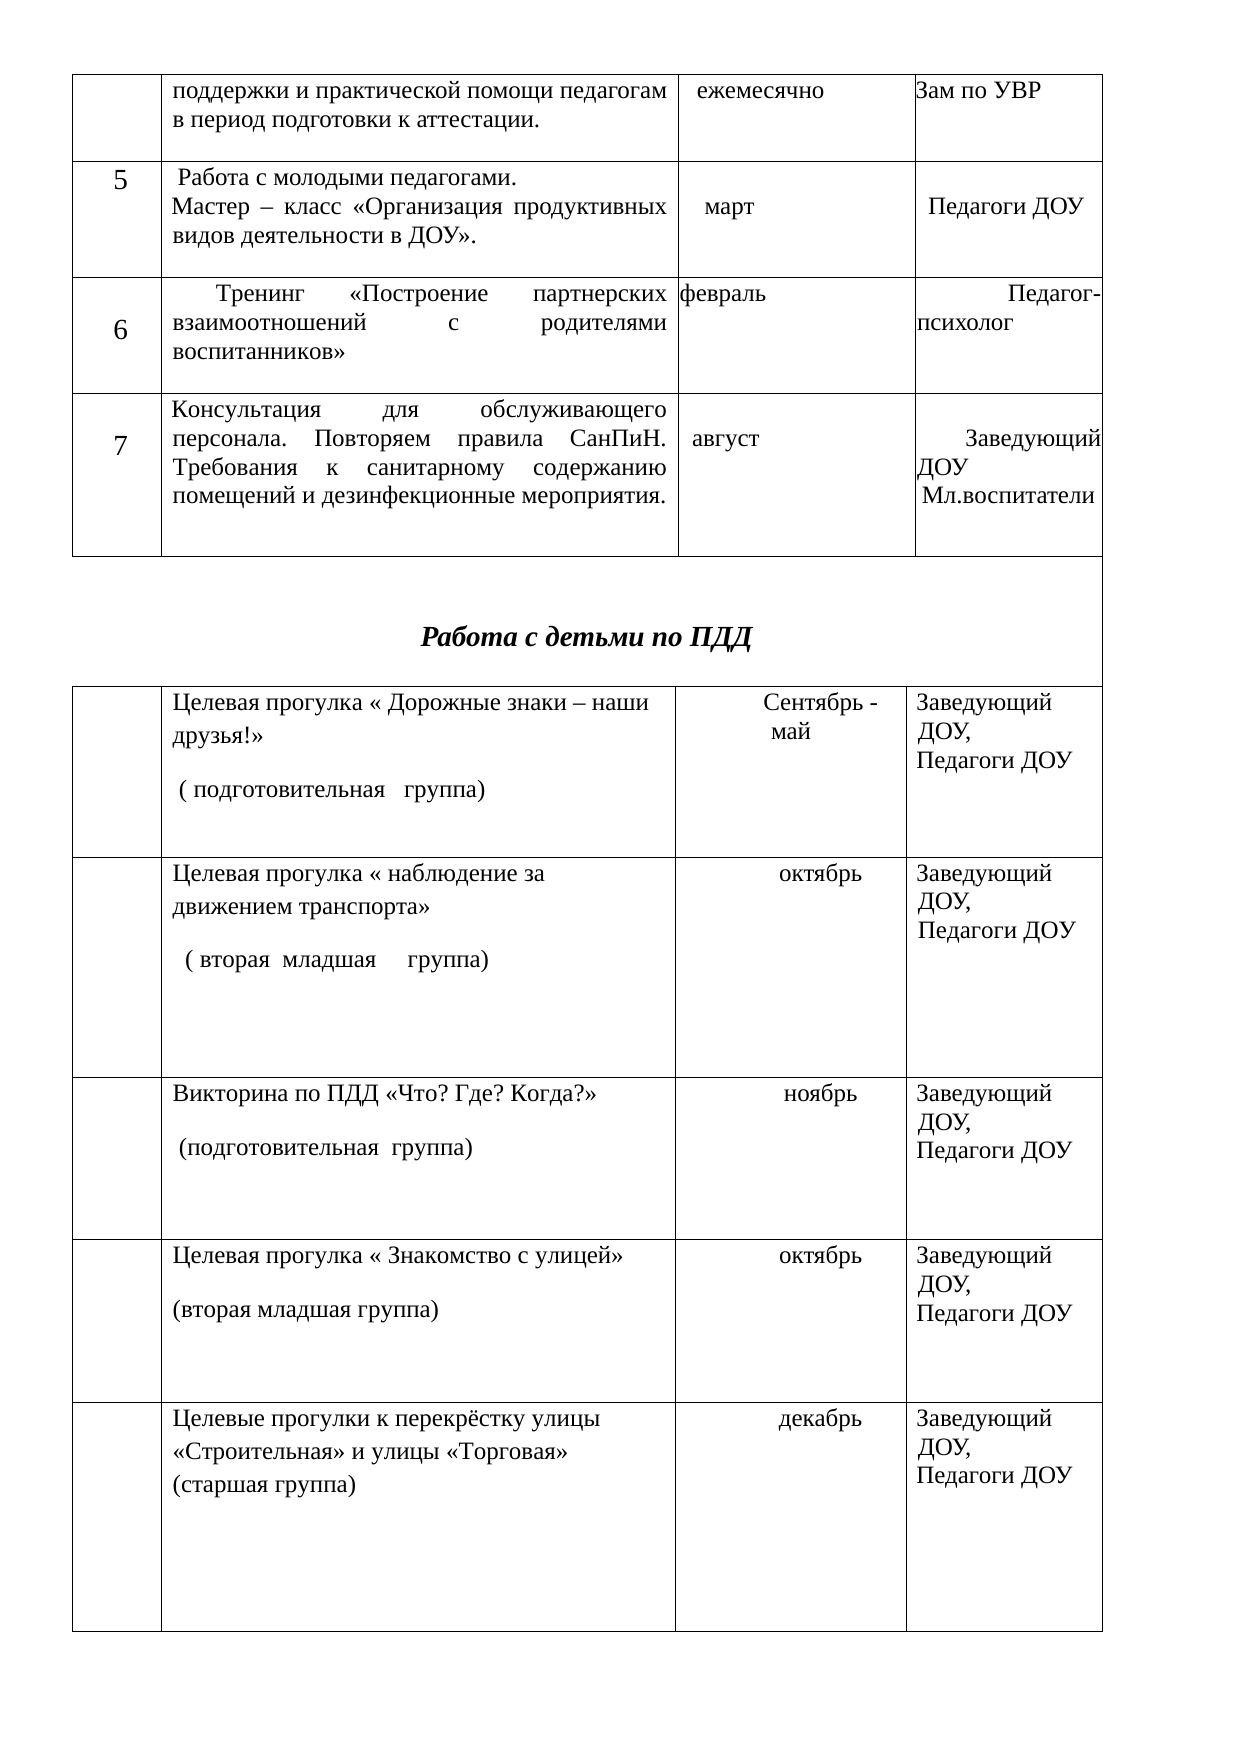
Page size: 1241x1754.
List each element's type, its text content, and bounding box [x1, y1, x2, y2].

table_cell Заведующий ДОУ, Педагоги ДОУ [907, 687, 1102, 857]
table_cell март [679, 162, 915, 277]
table_cell [73, 687, 161, 857]
table_cell [73, 1240, 161, 1402]
table_cell 7 [73, 394, 161, 556]
table_cell Педагог-психолог [916, 278, 1102, 393]
table_cell Заведующий ДОУ Мл.воспитатели [916, 394, 1102, 556]
table_cell [73, 1078, 161, 1239]
table_cell декабрь [676, 1403, 906, 1631]
table_cell Целевая прогулка « Знакомство с улицей» (вторая младшая группа) [162, 1240, 675, 1402]
table_cell [73, 1403, 161, 1631]
table_cell Тренинг «Построение партнерских взаимоотношений с родителями воспитанников» [162, 278, 678, 393]
table_cell Заведующий ДОУ, Педагоги ДОУ [907, 858, 1102, 1077]
table_cell ноябрь [676, 1078, 906, 1239]
table_cell Работа с детьми по ПДД [72, 557, 1102, 686]
table_cell Сентябрь - май [676, 687, 906, 857]
table_cell ежемесячно [679, 75, 915, 161]
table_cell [162, 75, 678, 161]
table_cell Викторина по ПДД «Что? Где? Когда?» (подготовительная группа) [162, 1078, 675, 1239]
table_cell Педагоги ДОУ [916, 162, 1102, 277]
table_cell 6 [73, 278, 161, 393]
table_cell февраль [679, 278, 915, 393]
table_cell Заведующий ДОУ, Педагоги ДОУ [907, 1240, 1102, 1402]
table_cell Целевая прогулка « наблюдение за движением транспорта» ( вторая младшая группа) [162, 858, 675, 1077]
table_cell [907, 1403, 1102, 1631]
table_cell октябрь [676, 1240, 906, 1402]
table_cell август [679, 394, 915, 556]
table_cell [916, 75, 1102, 161]
table_cell Работа с молодыми педагогами. Мастер – класс «Организация продуктивных видов деятельности в ДОУ». [162, 162, 678, 277]
table_cell Консультация для обслуживающего персонала. Повторяем правила СанПиН. Требования к санитарному содержанию помещений и дезинфекционные мероприятия. [162, 394, 678, 556]
table_cell 4 [73, 75, 161, 161]
table_cell Целевая прогулка « Дорожные знаки – наши друзья!» ( подготовительная группа) [162, 687, 675, 857]
table_cell октябрь [676, 858, 906, 1077]
table_cell [73, 858, 161, 1077]
table_cell 5 [73, 162, 161, 277]
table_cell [162, 1403, 675, 1631]
table_cell Заведующий ДОУ, Педагоги ДОУ [907, 1078, 1102, 1239]
